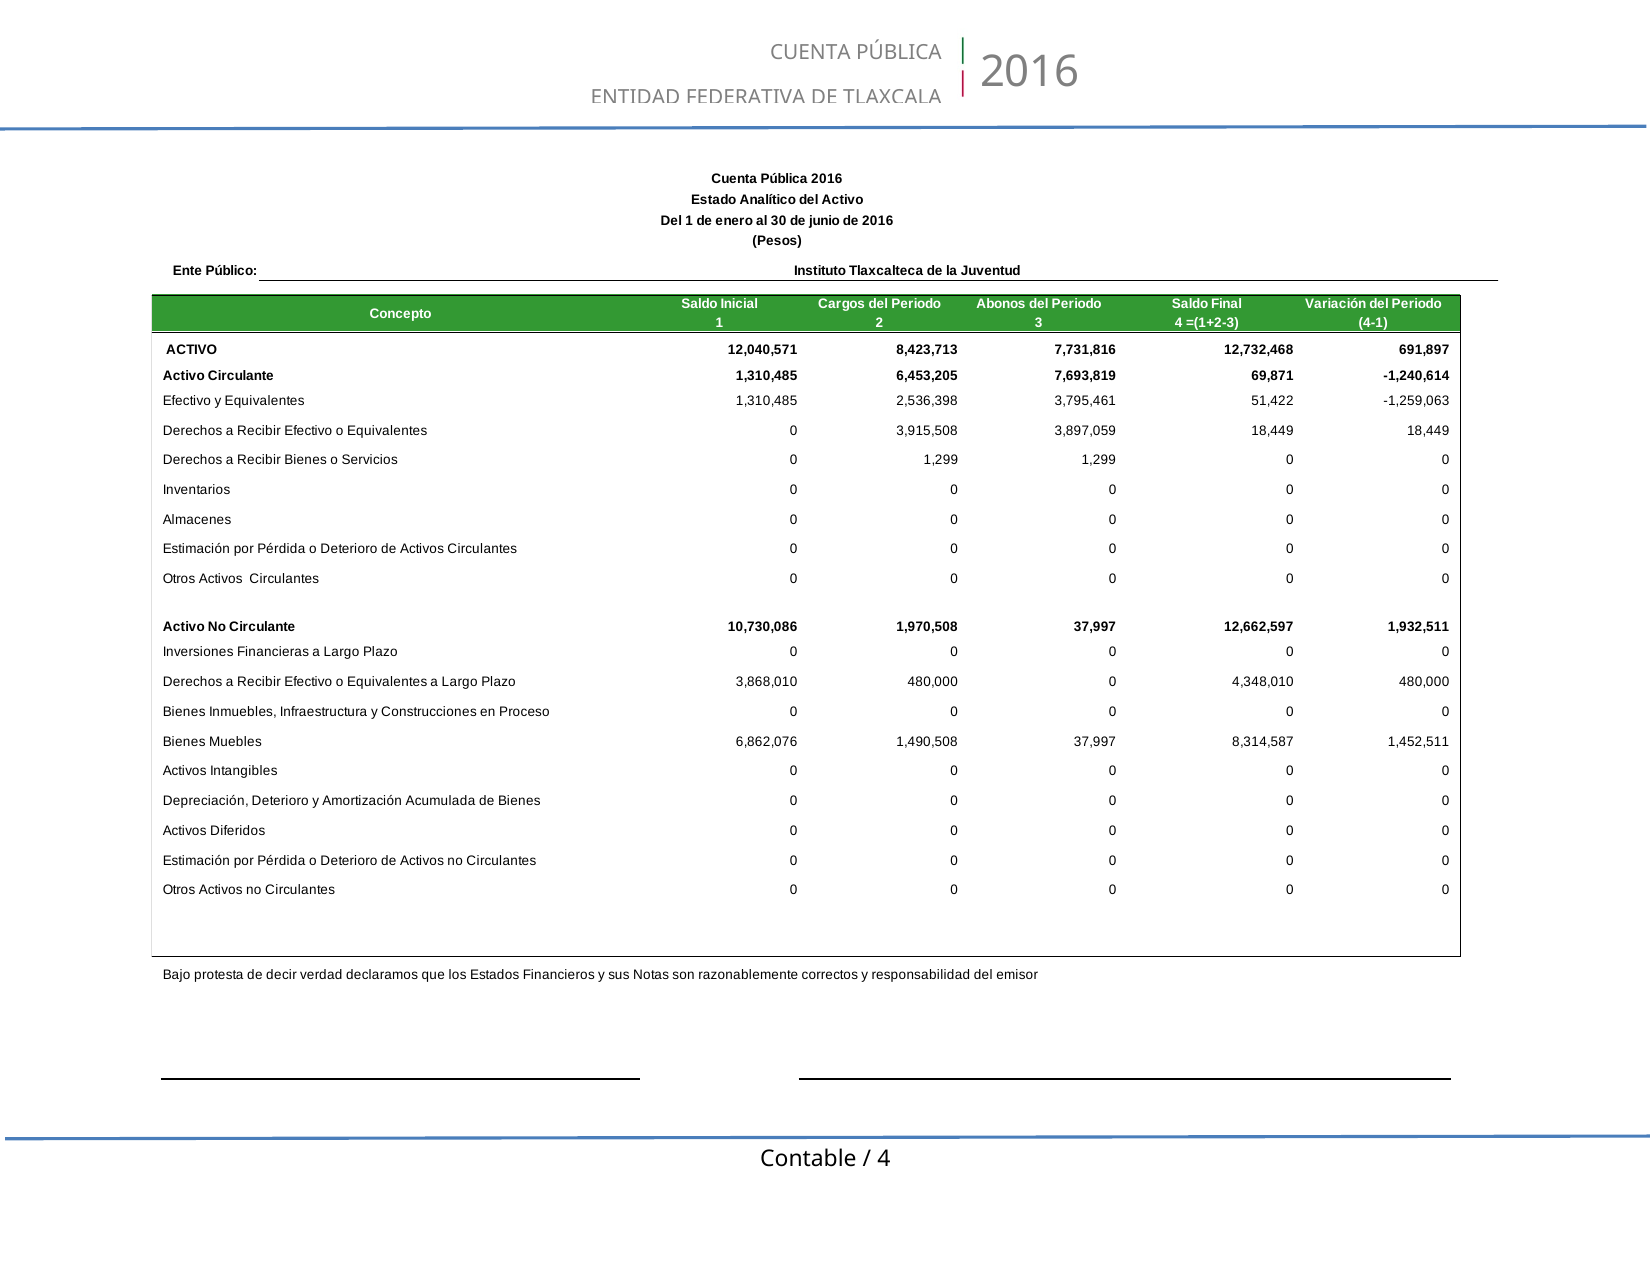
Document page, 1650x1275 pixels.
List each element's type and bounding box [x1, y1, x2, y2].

picture [956, 28, 974, 100]
